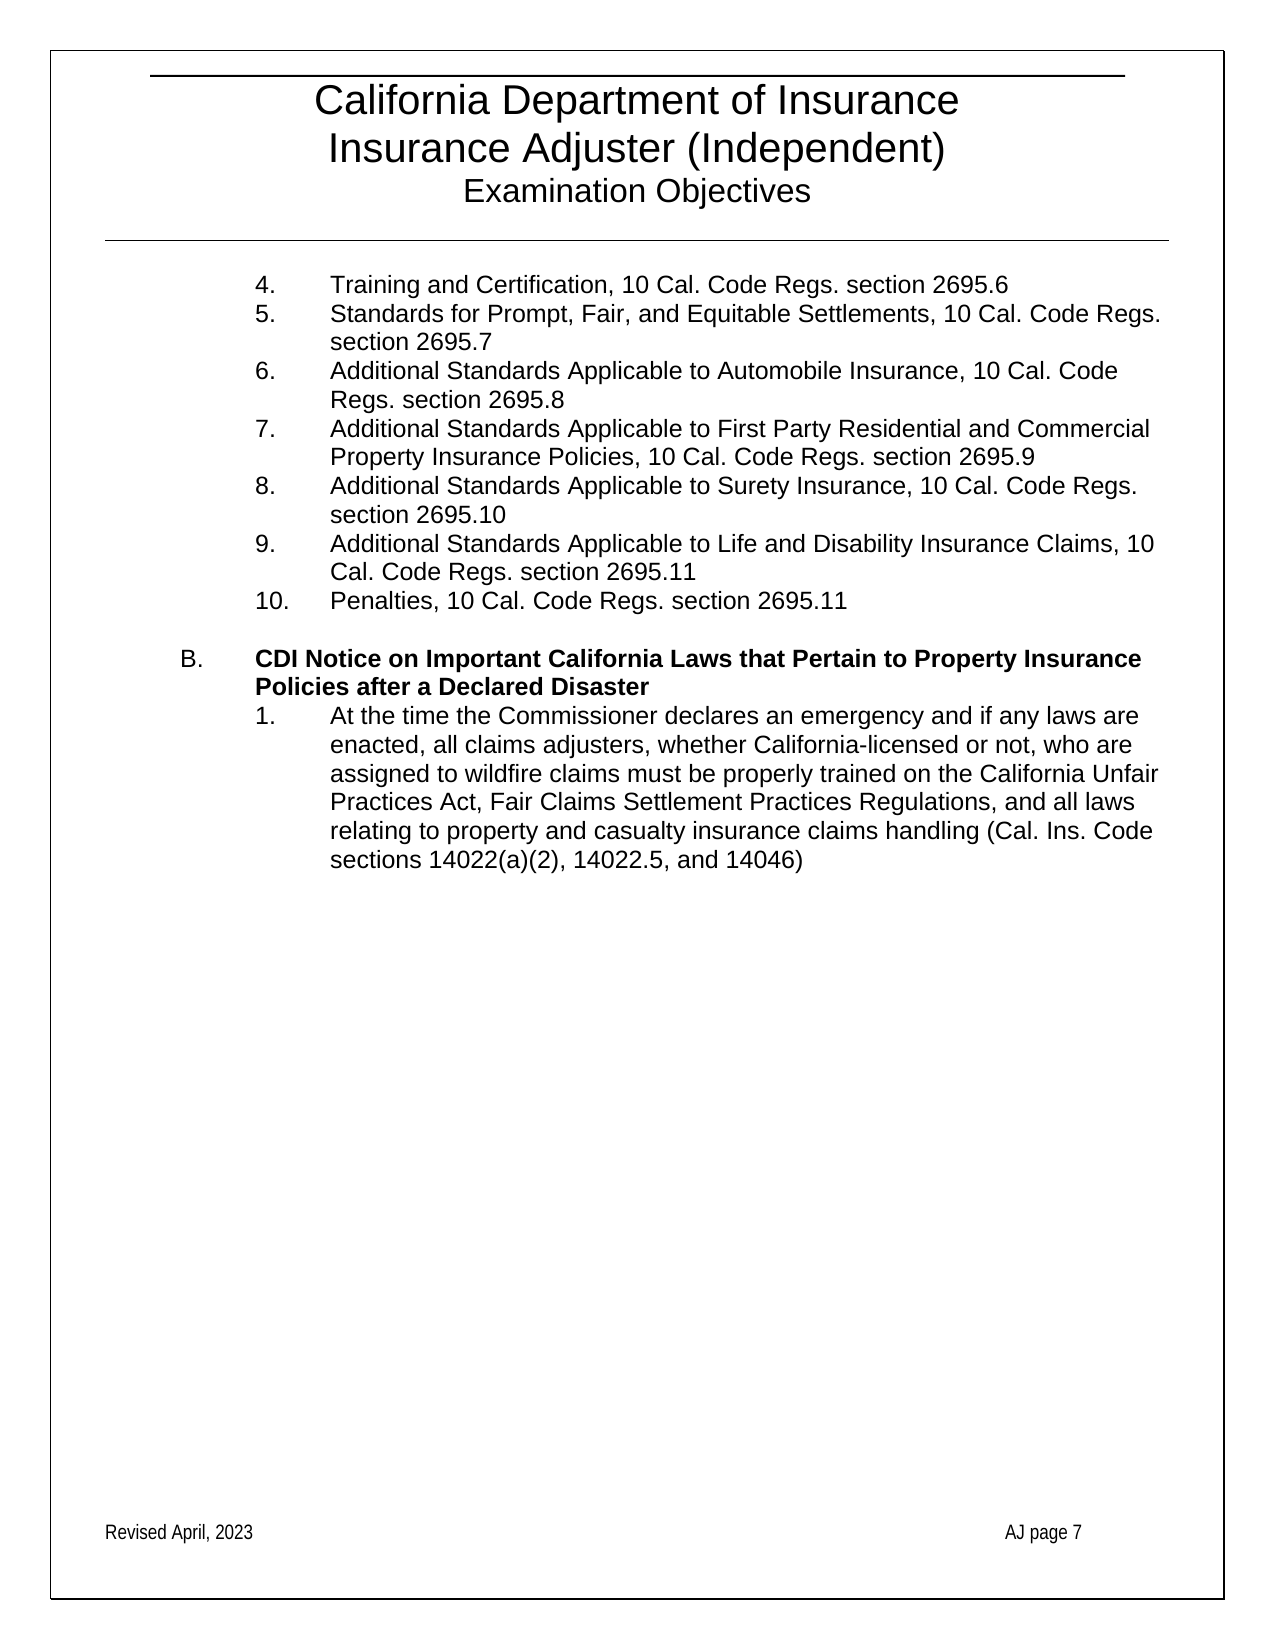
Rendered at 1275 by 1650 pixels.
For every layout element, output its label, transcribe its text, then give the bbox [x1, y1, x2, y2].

text 5. Standards for Prompt, Fair, and Equitable Settlements, 10 Cal. Code Regs. section 2695.7 [255, 299, 1169, 356]
text 10. Penalties, 10 Cal. Code Regs. section 2695.11 [255, 586, 1169, 615]
list At the time the Commissioner declares an emergency and if any laws are enacted, all claims adjusters, whether California-licensed or not, who are assigned to wildfire claims must be properly trained on the California Unfair Practices Act, Fair Claims Settlement Practices Regulations, and all laws relating to property and casualty insurance claims handling (Cal. Ins. Code sections 14022(a)(2), 14022.5, and 14046) [255, 701, 1169, 874]
text 6. Additional Standards Applicable to Automobile Insurance, 10 Cal. Code Regs. section 2695.8 [255, 356, 1169, 414]
text 9. Additional Standards Applicable to Life and Disability Insurance Claims, 10 Cal. Code Regs. section 2695.11 [255, 529, 1169, 586]
text 8. Additional Standards Applicable to Surety Insurance, 10 Cal. Code Regs. section 2695.10 [255, 471, 1169, 529]
text 7. Additional Standards Applicable to First Party Residential and Commercial Property Insurance Policies, 10 Cal. Code Regs. section 2695.9 [255, 414, 1169, 471]
text 4. Training and Certification, 10 Cal. Code Regs. section 2695.6 [255, 270, 1169, 299]
text B. CDI Notice on Important California Laws that Pertain to Property Insurance Policies after a Declared Disaster [180, 644, 1169, 701]
